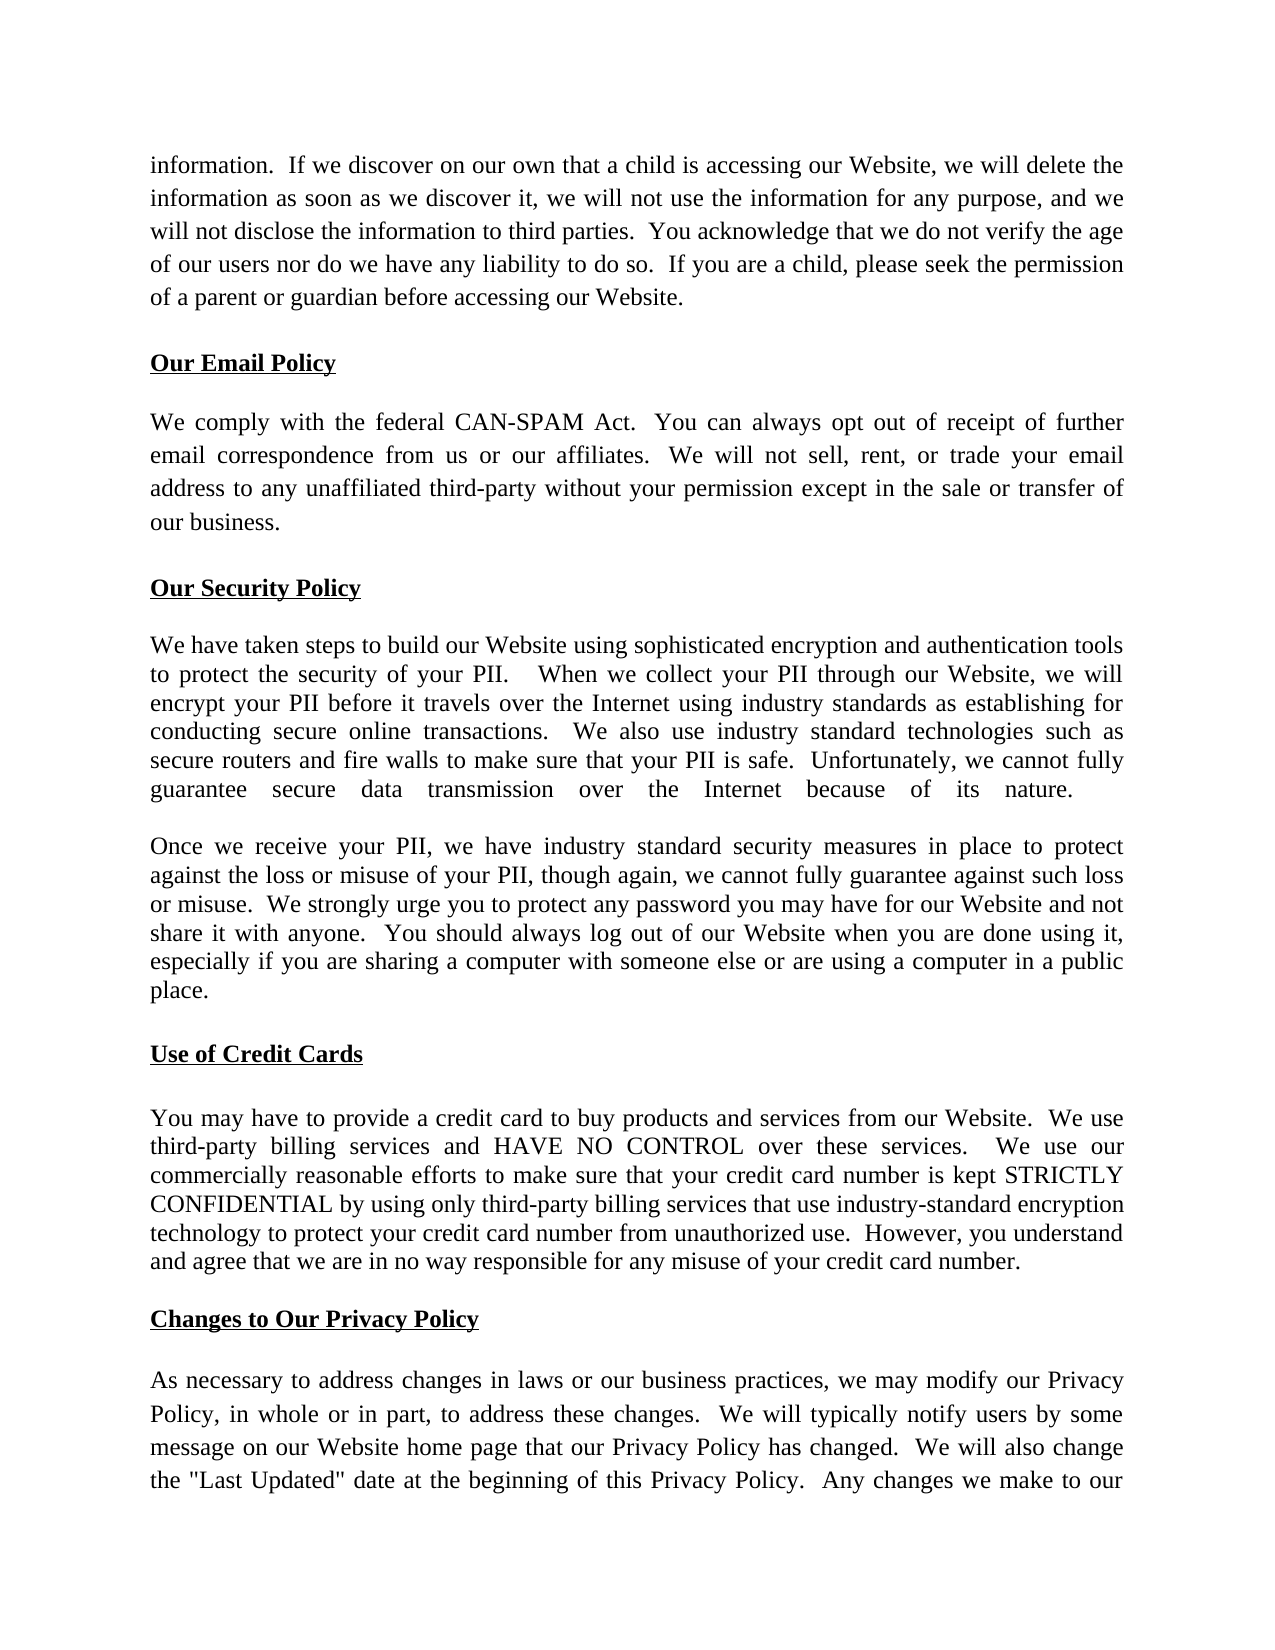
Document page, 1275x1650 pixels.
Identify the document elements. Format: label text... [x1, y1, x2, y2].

text We have taken steps to build our Website using sophisticated encryption and authentication tools to protect the security of your PII. When we collect your PII through our Website, we will encrypt your PII before it travels over the Internet using industry standards as establishing for conducting secure online transactions. We also use industry standard technologies such as secure routers and fire walls to make sure that your PII is safe. Unfortunately, we cannot fully guarantee secure data transmission over the Internet because of its nature. Once we receive your PII, we have industry standard security measures in place to protect against the loss or misuse of your PII, though again, we cannot fully guarantee against such loss or misuse. We strongly urge you to protect any password you may have for our Website and not share it with anyone. You should always log out of our Website when you are done using it, especially if you are sharing a computer with someone else or are using a computer in a public place. [150, 601, 1125, 1004]
subtitle Changes to Our Privacy Policy [150, 1304, 1125, 1333]
subtitle Our Email Policy [150, 348, 1125, 377]
text We comply with the federal CAN-SPAM Act. You can always opt out of receipt of further email correspondence from us or our affiliates. We will not sell, rent, or trade your email address to any unaffiliated third-party without your permission except in the sale or transfer of our business. [150, 377, 1125, 535]
subtitle Our Security Policy [150, 573, 1125, 601]
subtitle Use of Credit Cards [150, 1039, 1125, 1068]
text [150, 1333, 1125, 1493]
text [150, 150, 1125, 311]
text You may have to provide a credit card to buy products and services from our Website. We use third-party billing services and HAVE NO CONTROL over these services. We use our commercially reasonable efforts to make sure that your credit card number is kept STRICTLY CONFIDENTIAL by using only third-party billing services that use industry-standard encryption technology to protect your credit card number from unauthorized use. However, you understand and agree that we are in no way responsible for any misuse of your credit card number. [150, 1074, 1125, 1275]
